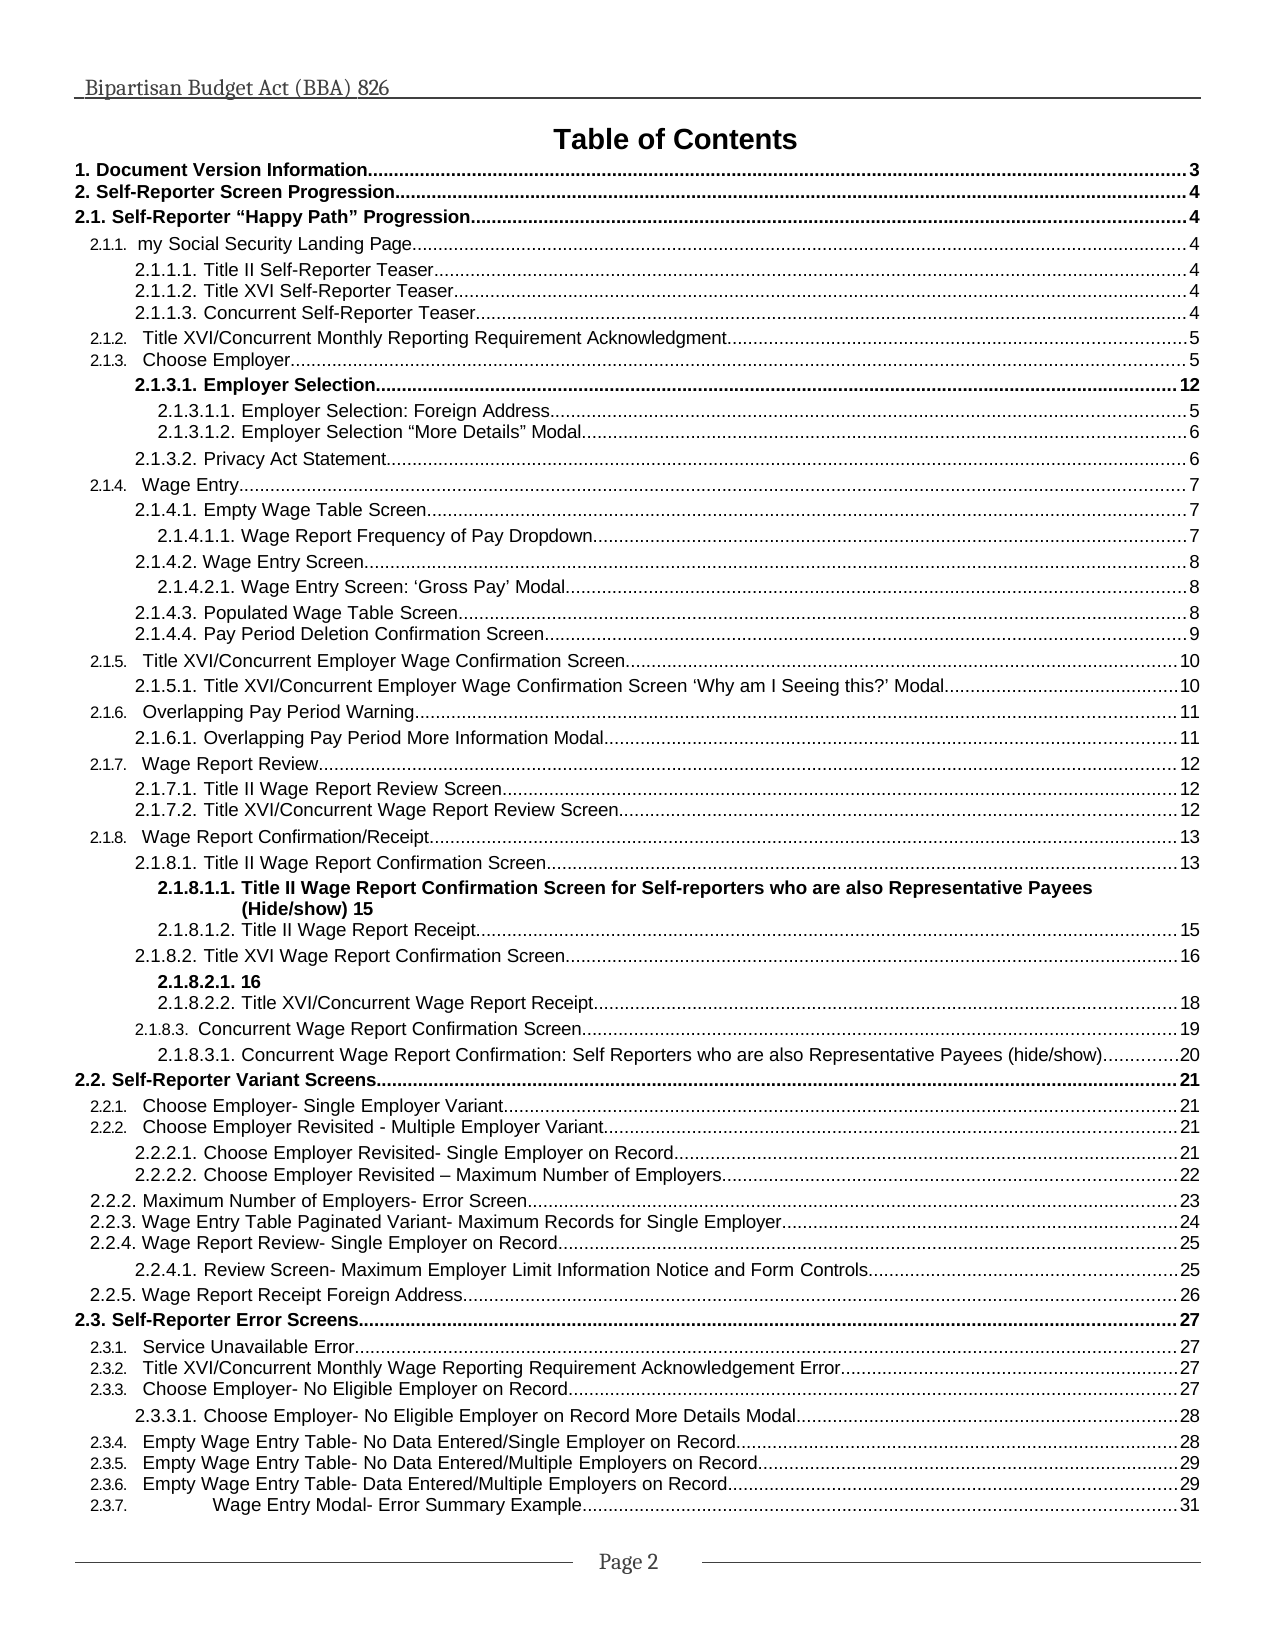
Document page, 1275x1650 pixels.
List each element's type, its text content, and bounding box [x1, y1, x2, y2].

subtitle Table of Contents [444, 122, 907, 155]
